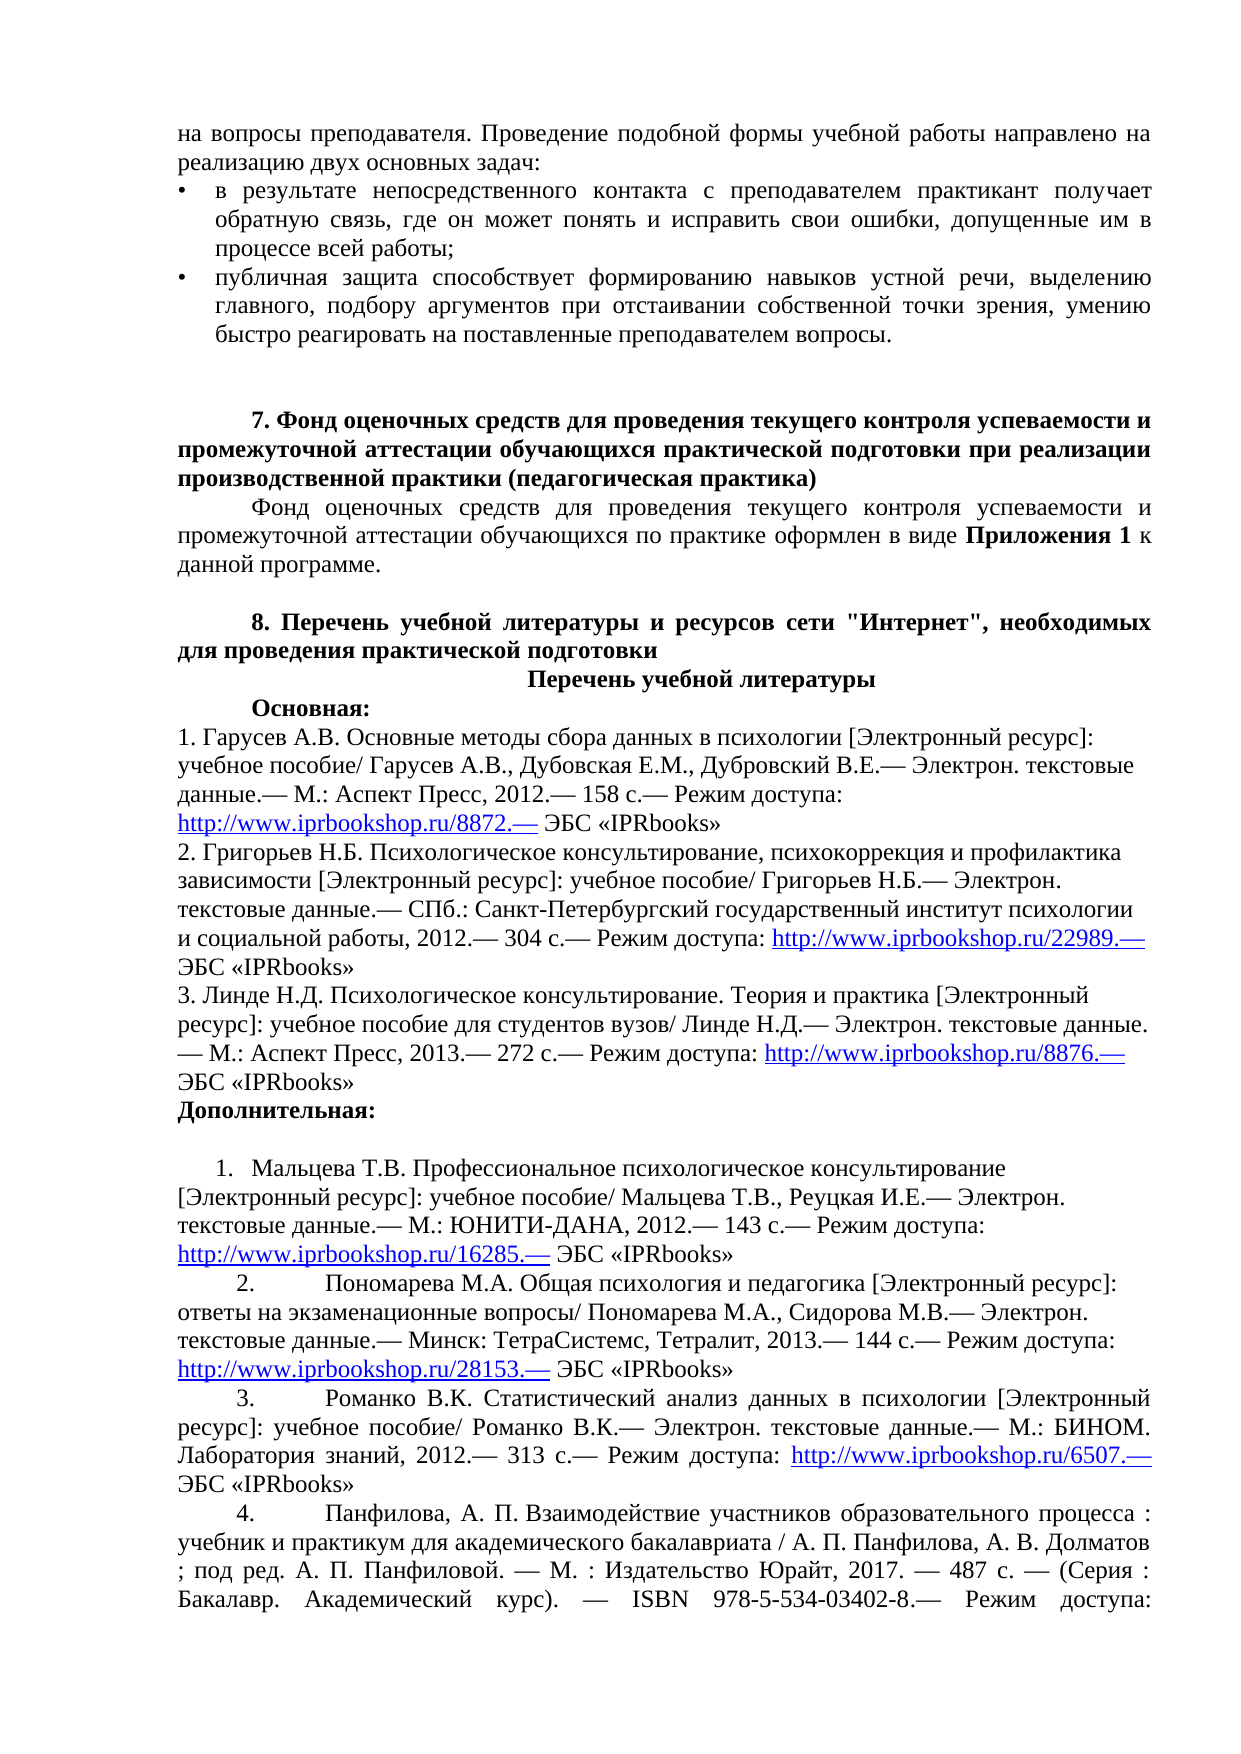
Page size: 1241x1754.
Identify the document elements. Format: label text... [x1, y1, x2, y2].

text • публичная защита способствует формированию навыков устной речи, выделению главного, подбору аргументов при отстаивании собственной точки зрения, умению быстро реагировать на поставленные преподавателем вопросы. [177, 262, 1152, 348]
text 1. Гарусев А.В. Основные методы сбора данных в психологии [Электронный ресурс]: учебное пособие/ Гарусев А.В., Дубовская Е.М., Дубровский В.Е.— Электрон. текстовые данные.— М.: Аспект Пресс, 2012.— 158 c.— Режим доступа: http://www.iprbookshop.ru/8872.— ЭБС «IPRbooks» [177, 722, 1152, 837]
text 8. Перечень учебной литературы и ресурсов сети "Интернет", необходимых для проведения практической подготовки [177, 607, 1152, 664]
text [177, 118, 1152, 176]
text Основная: [177, 693, 1152, 722]
text 3. Линде Н.Д. Психологическое консультирование. Теория и практика [Электронный ресурс]: учебное пособие для студентов вузов/ Линде Н.Д.— Электрон. текстовые данные.— М.: Аспект Пресс, 2013.— 272 c.— Режим доступа: http://www.iprbookshop.ru/8876.— ЭБС «IPRbooks» [177, 981, 1152, 1096]
list Романко В.К. Статистический анализ данных в психологии [Электронный ресурс]: учебное пособие/ Романко В.К.— Электрон. текстовые данные.— М.: БИНОМ. Лаборатория знаний, 2012.— 313 c.— Режим доступа: http://www.iprbookshop.ru/6507.— ЭБС «IPRbooks» [177, 1383, 1152, 1498]
text 7. Фонд оценочных средств для проведения текущего контроля успеваемости и промежуточной аттестации обучающихся практической подготовки при реализации производственной практики (педагогическая практика) [177, 406, 1152, 492]
list Мальцева Т.В. Профессиональное психологическое консультирование [Электронный ресурс]: учебное пособие/ Мальцева Т.В., Реуцкая И.Е.— Электрон. текстовые данные.— М.: ЮНИТИ-ДАНА, 2012.— 143 c.— Режим доступа: http://www.iprbookshop.ru/16285.— ЭБС «IPRbooks» [177, 1153, 1152, 1268]
text 2. Григорьев Н.Б. Психологическое консультирование, психокоррекция и профилактика зависимости [Электронный ресурс]: учебное пособие/ Григорьев Н.Б.— Электрон. текстовые данные.— СПб.: Санкт-Петербургский государственный институт психологии и социальной работы, 2012.— 304 c.— Режим доступа: http://www.iprbookshop.ru/22989.— ЭБС «IPRbooks» [177, 837, 1152, 981]
text Дополнительная: [177, 1096, 1152, 1124]
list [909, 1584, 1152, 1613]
text Фонд оценочных средств для проведения текущего контроля успеваемости и промежуточной аттестации обучающихся по практике оформлен в виде Приложения 1 к данной программе. [177, 492, 1152, 578]
text • в результате непосредственного контакта с преподавателем практикант получает обратную связь, где он может понять и исправить свои ошибки, допущенные им в процессе всей работы; [177, 176, 1152, 262]
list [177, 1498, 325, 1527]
list Пономарева М.А. Общая психология и педагогика [Электронный ресурс]: ответы на экзаменационные вопросы/ Пономарева М.А., Сидорова М.В.— Электрон. текстовые данные.— Минск: ТетраСистемс, Тетралит, 2013.— 144 c.— Режим доступа: http://www.iprbookshop.ru/28153.— ЭБС «IPRbooks» [177, 1268, 1152, 1383]
text Перечень учебной литературы [177, 664, 1152, 693]
